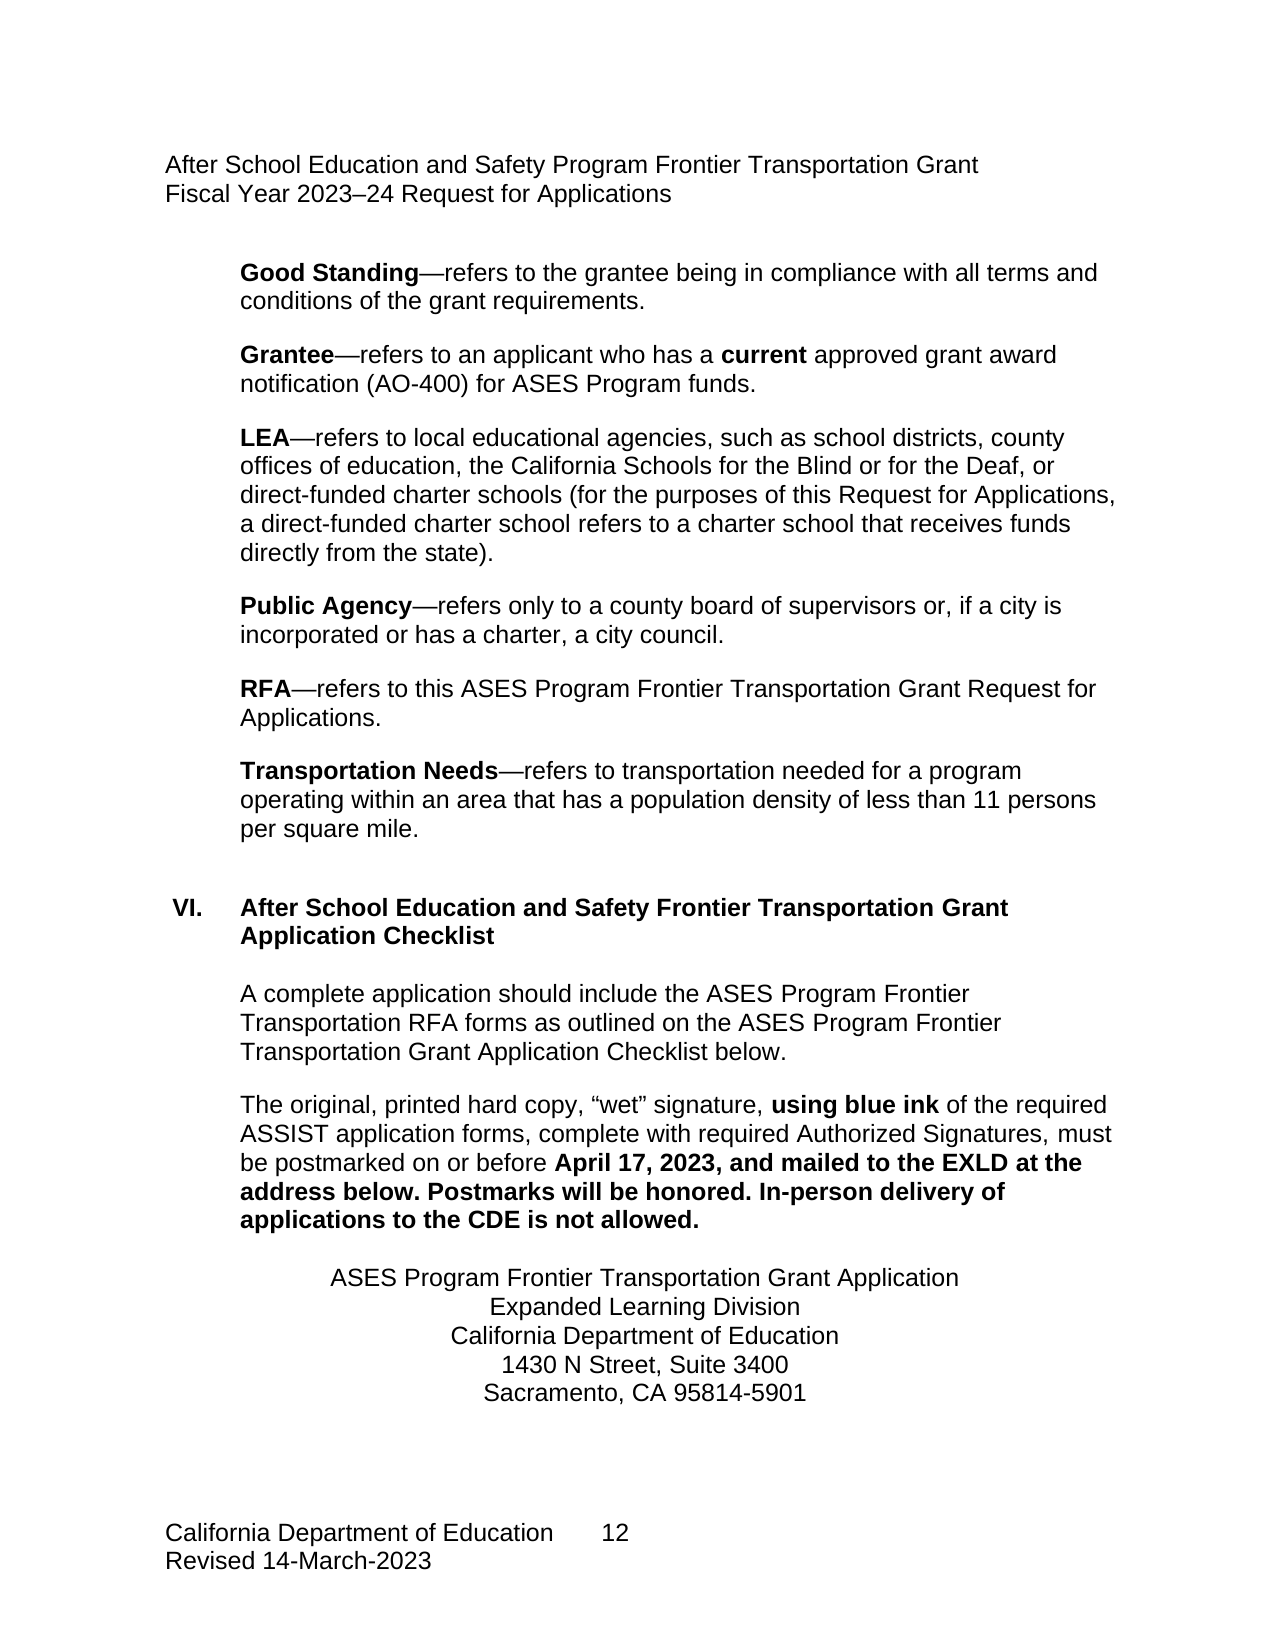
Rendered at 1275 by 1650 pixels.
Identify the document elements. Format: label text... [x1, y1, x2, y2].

text Good Standing—refers to the grantee being in compliance with all terms and conditions of the grant requirements. [240, 257, 1125, 315]
text The original, printed hard copy, “wet” signature, using blue ink of the required ASSIST application forms, complete with required Authorized Signatures, must be postmarked on or before April 17, 2023, and mailed to the EXLD at the address below. Postmarks will be honored. In-person delivery of applications to the CDE is not allowed. [240, 1090, 1125, 1234]
text 1430 N Street, Suite 3400 [165, 1349, 1125, 1378]
subtitle After School Education and Safety Frontier Transportation Grant Application Checklist [202, 892, 1125, 950]
text Grantee—refers to an applicant who has a current approved grant award notification (AO-400) for ASES Program funds. [240, 340, 1125, 397]
text Transportation Needs—refers to transportation needed for a program operating within an area that has a population density of less than 11 persons per square mile. [240, 756, 1125, 842]
text RFA—refers to this ASES Program Frontier Transportation Grant Request for Applications. [240, 674, 1125, 731]
text LEA—refers to local educational agencies, such as school districts, county offices of education, the California Schools for the Blind or for the Deaf, or direct-funded charter schools (for the purposes of this Request for Applications, a direct-funded charter school refers to a charter school that receives funds directly from the state). [240, 422, 1125, 566]
text Sacramento, CA 95814-5901 [165, 1378, 1125, 1407]
text A complete application should include the ASES Program Frontier Transportation RFA forms as outlined on the ASES Program Frontier Transportation Grant Application Checklist below. [240, 979, 1125, 1065]
text California Department of Education [165, 1321, 1125, 1349]
text ASES Program Frontier Transportation Grant Application [165, 1263, 1125, 1292]
text Expanded Learning Division [165, 1292, 1125, 1321]
text Public Agency—refers only to a county board of supervisors or, if a city is incorporated or has a charter, a city council. [240, 591, 1125, 649]
